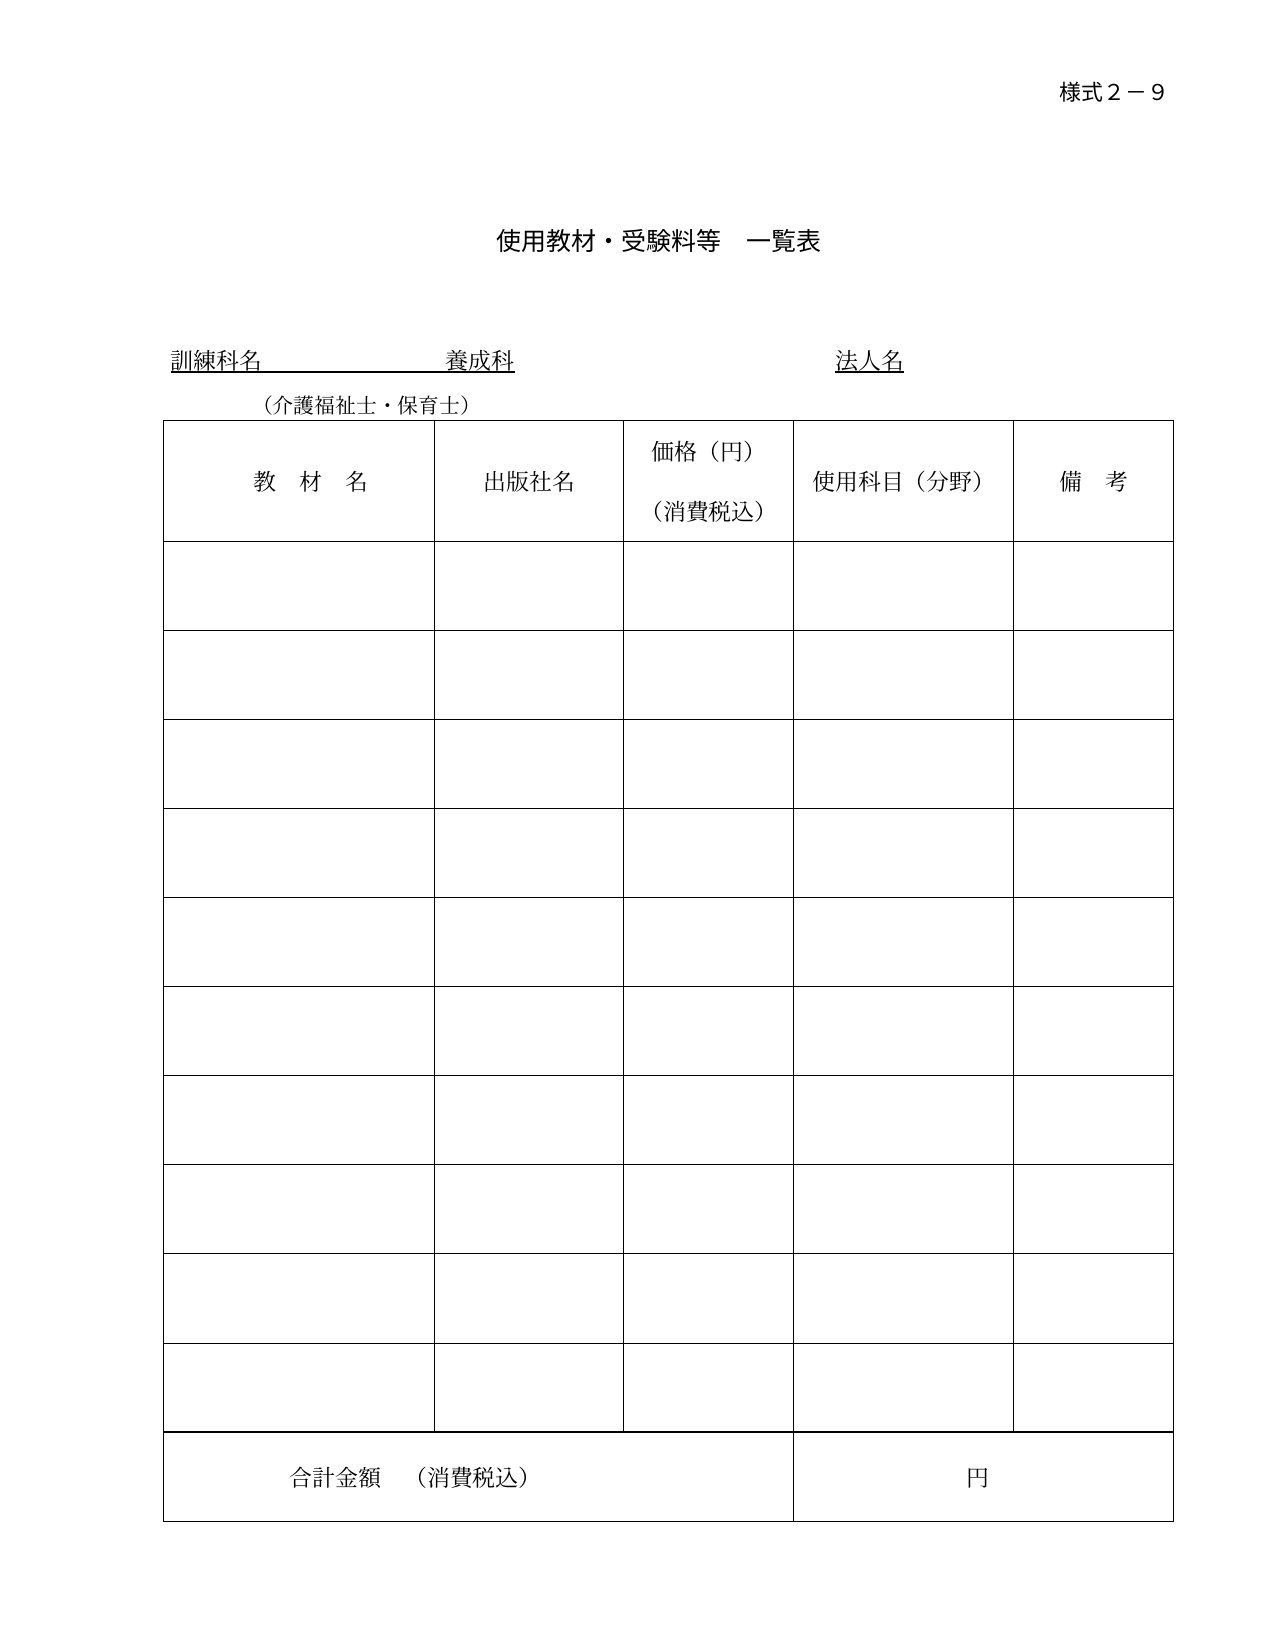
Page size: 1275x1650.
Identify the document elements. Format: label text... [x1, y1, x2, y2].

table_cell [164, 1344, 434, 1431]
table_cell [794, 1165, 1013, 1253]
table_cell [794, 631, 1013, 719]
table_cell [794, 898, 1013, 986]
table_cell [164, 809, 434, 897]
table_cell [164, 542, 434, 630]
table_cell [624, 898, 793, 986]
text 使用教材・受験料等 一覧表 [148, 210, 1169, 270]
table_cell [1014, 898, 1173, 986]
table_header 使用科目（分野） [794, 421, 1013, 541]
table_cell [435, 898, 623, 986]
table_header 備 考 [1014, 421, 1173, 541]
table_cell [1014, 1344, 1173, 1431]
table_cell [1014, 542, 1173, 630]
table_cell [435, 1076, 623, 1164]
table_cell [1014, 720, 1173, 808]
table_cell [1014, 809, 1173, 897]
table_cell [164, 987, 434, 1075]
table_cell [624, 987, 793, 1075]
table_cell [794, 720, 1013, 808]
table_cell [624, 1076, 793, 1164]
text 訓練科名 養成科 法人名 [148, 330, 1169, 390]
table_cell [624, 631, 793, 719]
table_header 価格（円） （消費税込） [624, 421, 793, 541]
table_cell [435, 542, 623, 630]
table_cell [794, 1076, 1013, 1164]
table_cell [164, 720, 434, 808]
table_cell [624, 809, 793, 897]
table_cell [1014, 1165, 1173, 1253]
table_cell [1014, 631, 1173, 719]
table_cell [435, 1344, 623, 1431]
table_header 教 材 名 [164, 421, 434, 541]
table_cell [435, 809, 623, 897]
table_cell [435, 987, 623, 1075]
table_cell [794, 987, 1013, 1075]
table_cell [164, 1165, 434, 1253]
table_cell [794, 809, 1013, 897]
text （介護福祉士・保育士） [148, 390, 1169, 420]
table_cell [1014, 1076, 1173, 1164]
table_cell [624, 1344, 793, 1431]
table_cell [624, 720, 793, 808]
table_cell [164, 898, 434, 986]
table_cell [435, 1254, 623, 1342]
table_cell [164, 631, 434, 719]
table_cell [624, 1254, 793, 1342]
table_cell [624, 542, 793, 630]
table_cell [164, 1254, 434, 1342]
table_cell [435, 631, 623, 719]
table_cell [1014, 1254, 1173, 1342]
table_cell 合計金額 （消費税込） [164, 1433, 793, 1521]
table_cell [435, 1165, 623, 1253]
table_cell [794, 542, 1013, 630]
table_cell [435, 720, 623, 808]
table_cell [164, 1076, 434, 1164]
table_cell [794, 1344, 1013, 1431]
table_cell [624, 1165, 793, 1253]
table_cell [1014, 987, 1173, 1075]
table_cell 円 [794, 1433, 1173, 1521]
table_header 出版社名 [435, 421, 623, 541]
table_cell [794, 1254, 1013, 1342]
